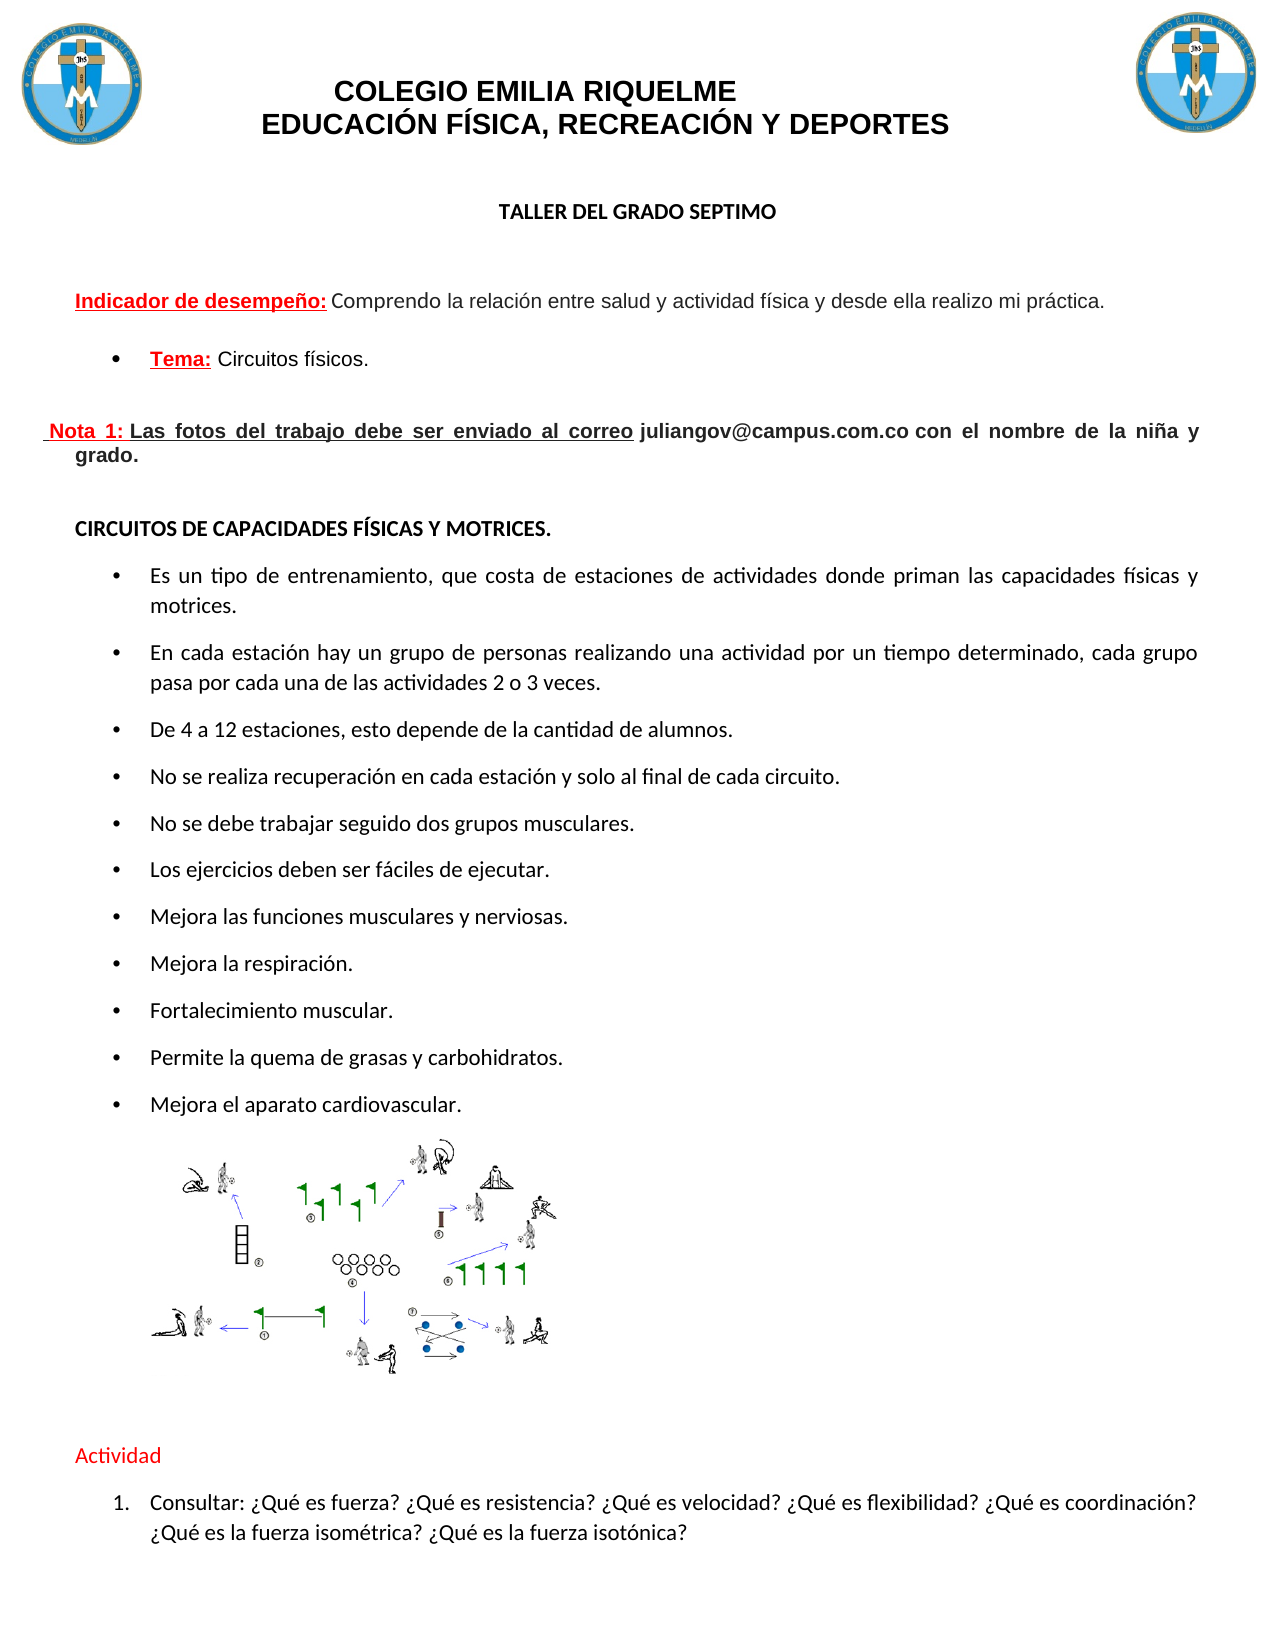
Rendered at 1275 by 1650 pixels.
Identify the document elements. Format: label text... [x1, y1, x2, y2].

picture [150, 1136, 560, 1376]
list En cada estación hay un grupo de personas realizando una actividad por un tiempo determinado, cada grupo pasa por cada una de las actividades 2 o 3 veces. [112, 638, 1200, 696]
text CIRCUITOS DE CAPACIDADES FÍSICAS Y MOTRICES. [75, 514, 1200, 542]
text Actividad [75, 1441, 1200, 1469]
list Consultar: ¿Qué es fuerza? ¿Qué es resistencia? ¿Qué es velocidad? ¿Qué es flexibilidad? ¿Qué es coordinación? ¿Qué es la fuerza isométrica? ¿Qué es la fuerza isotónica? [112, 1488, 1200, 1546]
text Nota 1: Las fotos del trabajo debe ser enviado al correo juliangov@campus.com.co con el nombre de la niña y grado. [37, 419, 1200, 467]
list Mejora la respiración. [112, 949, 1200, 977]
text TALLER DEL GRADO SEPTIMO [75, 197, 1200, 225]
text Indicador de desempeño: Comprendo la relación entre salud y actividad física y desde ella realizo mi práctica. [441, 286, 1200, 314]
picture [1135, 12, 1257, 133]
list Permite la quema de grasas y carbohidratos. [112, 1043, 1200, 1071]
list No se realiza recuperación en cada estación y solo al final de cada circuito. [112, 762, 1200, 790]
list Mejora las funciones musculares y nerviosas. [112, 902, 1200, 930]
list De 4 a 12 estaciones, esto depende de la cantidad de alumnos. [112, 715, 1200, 743]
list Es un tipo de entrenamiento, que costa de estaciones de actividades donde priman las capacidades físicas y motrices. [112, 561, 1200, 619]
list Fortalecimiento muscular. [112, 996, 1200, 1024]
list No se debe trabajar seguido dos grupos musculares. [112, 809, 1200, 837]
list Tema: Circuitos físicos. [112, 347, 1200, 371]
list Los ejercicios deben ser fáciles de ejecutar. [112, 856, 1200, 883]
picture [21, 23, 142, 145]
list Mejora el aparato cardiovascular. [112, 1090, 1200, 1118]
